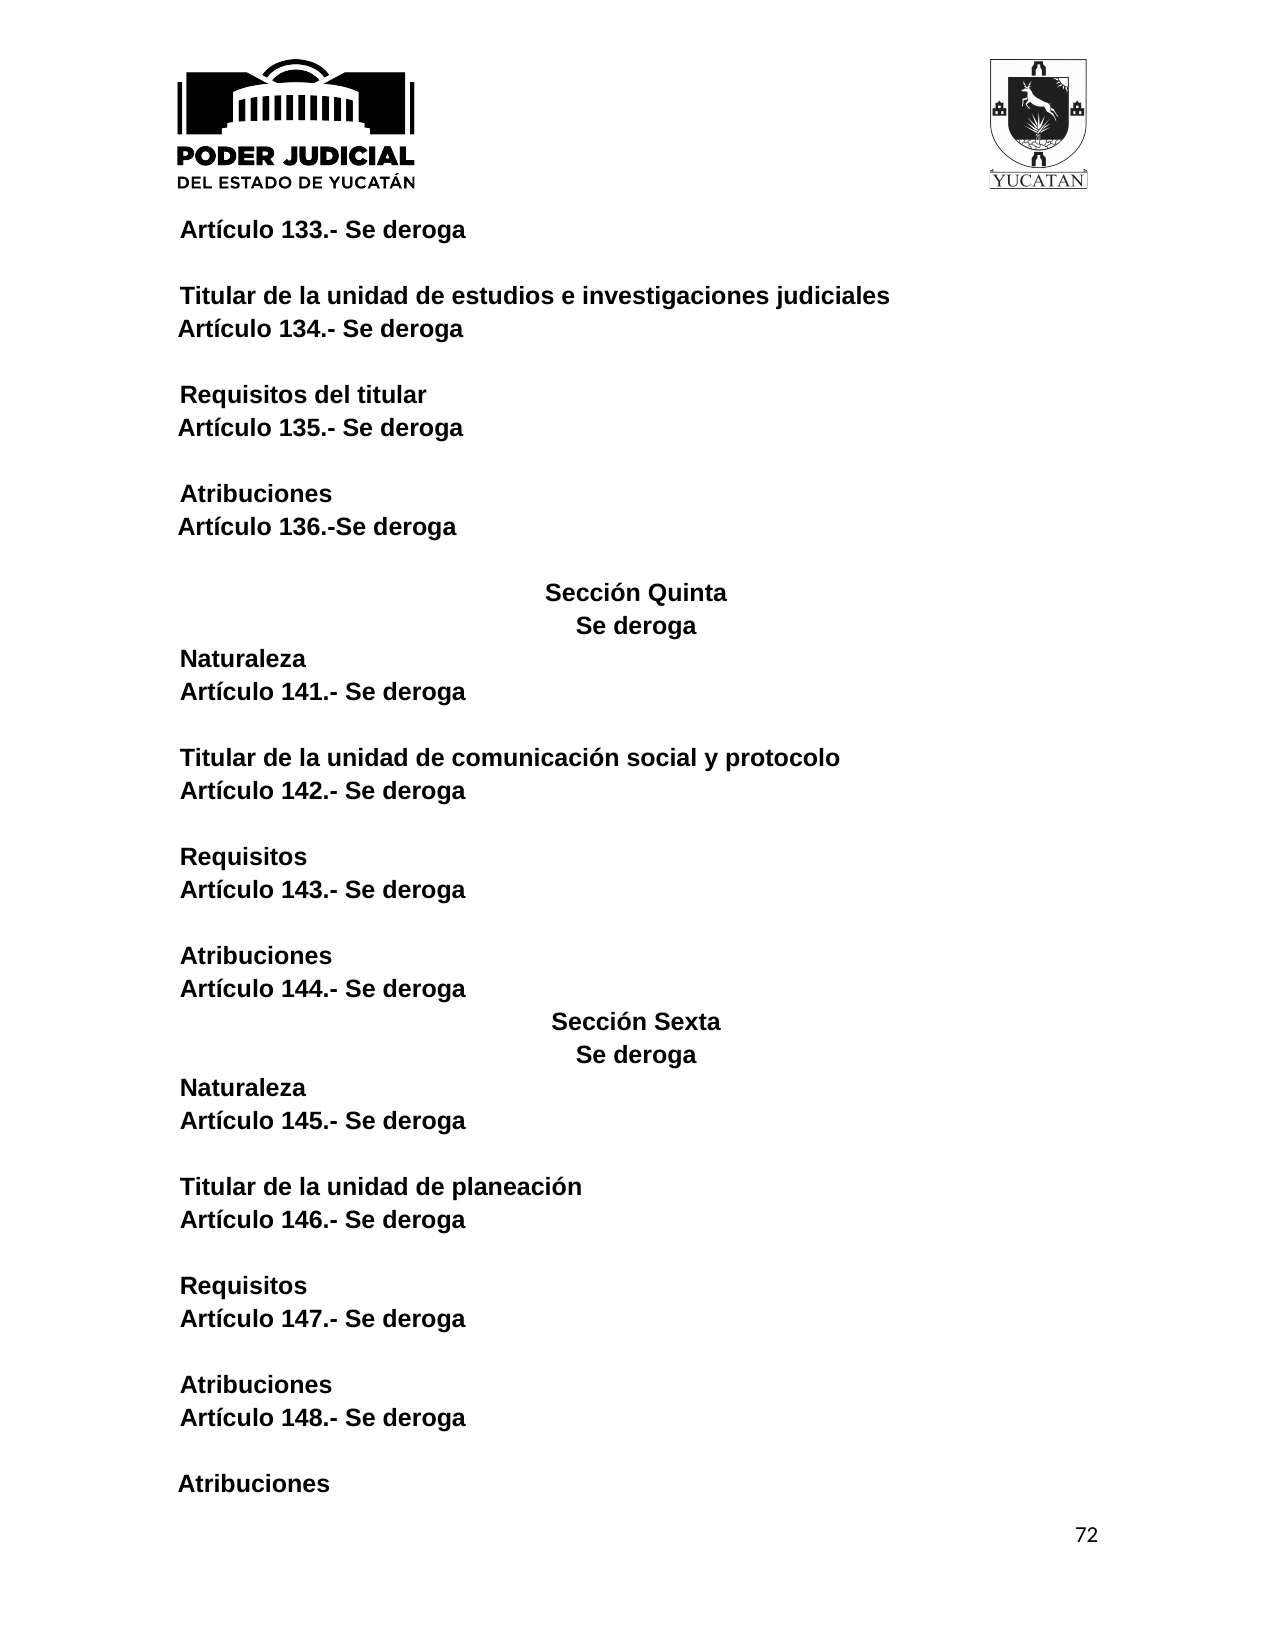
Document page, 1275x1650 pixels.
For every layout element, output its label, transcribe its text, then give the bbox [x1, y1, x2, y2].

text Titular de la unidad de planeación [179, 1172, 1092, 1201]
text Atribuciones [179, 1370, 1092, 1399]
text Artículo 142.- Se deroga [179, 776, 1092, 805]
text Artículo 144.- Se deroga [179, 974, 1092, 1003]
text Atribuciones [177, 1469, 1098, 1498]
text Sección Sexta [179, 1007, 1092, 1036]
text Naturaleza [179, 644, 1092, 673]
text Requisitos [179, 1271, 1092, 1300]
text Artículo 146.- Se deroga [179, 1205, 1092, 1234]
picture [989, 59, 1088, 189]
text Requisitos del titular [179, 380, 1092, 408]
picture [177, 59, 415, 189]
text Sección Quinta [179, 578, 1092, 607]
text Requisitos [179, 842, 1092, 871]
text Atribuciones [179, 479, 1092, 507]
text Se deroga [179, 611, 1092, 639]
text Artículo 141.- Se deroga [179, 677, 1092, 706]
text Se deroga [179, 1040, 1092, 1069]
text Artículo 136.-Se deroga [177, 512, 1098, 541]
text Atribuciones [179, 941, 1092, 970]
text Artículo 133.- Se deroga [179, 214, 1092, 243]
text Artículo 148.- Se deroga [179, 1403, 1092, 1432]
text Artículo 145.- Se deroga [179, 1106, 1092, 1135]
text Naturaleza [179, 1073, 1092, 1102]
text Artículo 147.- Se deroga [179, 1304, 1092, 1333]
text Artículo 134.- Se deroga [177, 314, 1098, 342]
text Artículo 143.- Se deroga [179, 875, 1092, 904]
text Titular de la unidad de estudios e investigaciones judiciales [179, 281, 1092, 309]
text Titular de la unidad de comunicación social y protocolo [179, 743, 1092, 772]
text Artículo 135.- Se deroga [177, 413, 1098, 441]
